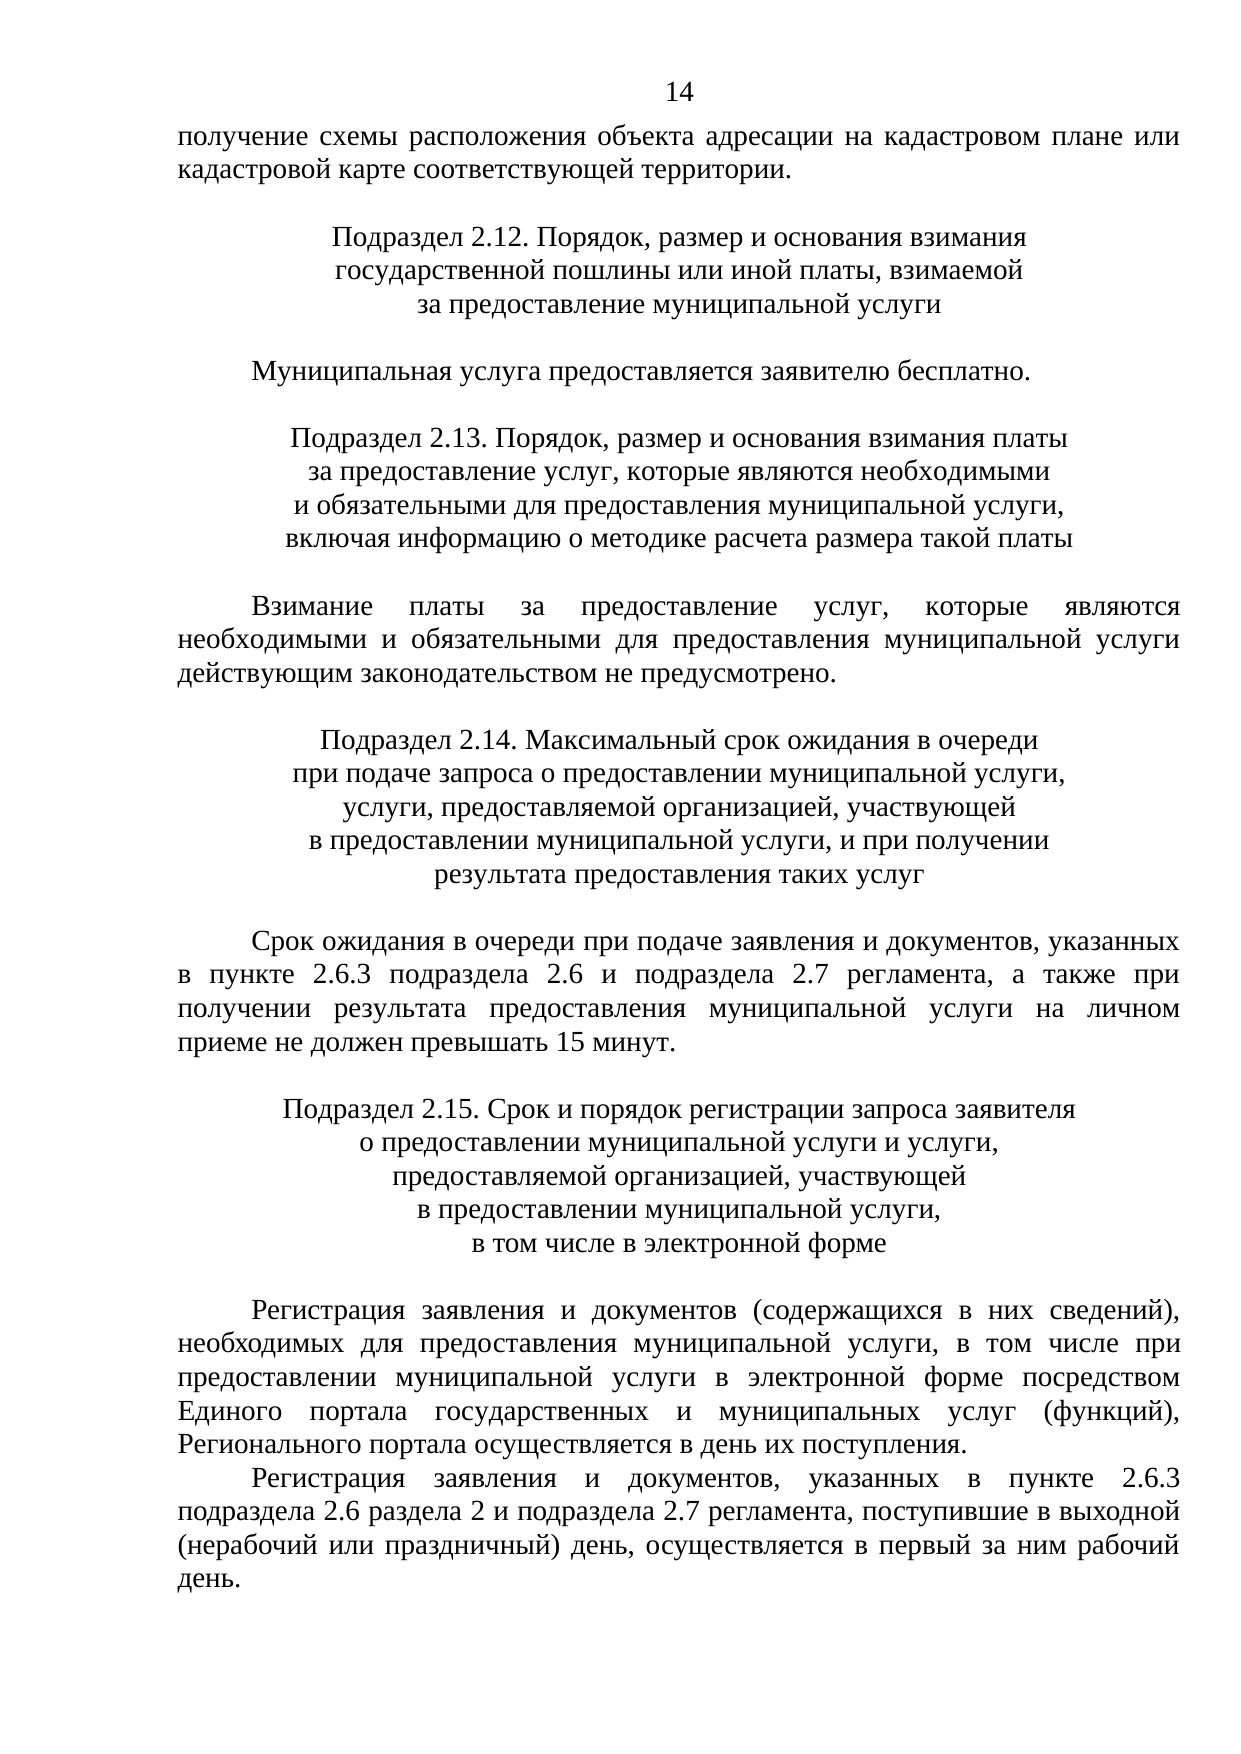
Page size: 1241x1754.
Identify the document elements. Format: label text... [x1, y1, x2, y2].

text Подраздел 2.14. Максимальный срок ожидания в очереди [177, 722, 1181, 755]
text Срок ожидания в очереди при подаче заявления и документов, указанных в пункте 2.6.3 подраздела 2.6 и подраздела 2.7 регламента, а также при получении результата предоставления муниципальной услуги на личном приеме не должен превышать 15 минут. [177, 923, 1181, 1057]
text в том числе в электронной форме [177, 1225, 1181, 1258]
text в предоставлении муниципальной услуги, и при получении [177, 822, 1181, 856]
text результата предоставления таких услуг [177, 856, 1181, 889]
text предоставляемой организацией, участвующей [177, 1158, 1181, 1191]
text и обязательными для предоставления муниципальной услуги, [177, 487, 1181, 521]
list Регистрация заявления и документов, указанных в пункте 2.6.3 подраздела 2.6 раздела 2 и подраздела 2.7 регламента, поступившие в выходной (нерабочий или праздничный) день, осуществляется в первый за ним рабочий день. [177, 1460, 1181, 1594]
text Подраздел 2.15. Срок и порядок регистрации запроса заявителя [177, 1091, 1181, 1124]
text Подраздел 2.12. Порядок, размер и основания взимания [177, 219, 1181, 252]
text за предоставление услуг, которые являются необходимыми [177, 453, 1181, 487]
text о предоставлении муниципальной услуги и услуги, [177, 1124, 1181, 1158]
text за предоставление муниципальной услуги [177, 286, 1181, 319]
text включая информацию о методике расчета размера такой платы [177, 521, 1181, 554]
text Подраздел 2.13. Порядок, размер и основания взимания платы [177, 420, 1181, 453]
text Взимание платы за предоставление услуг, которые являются необходимыми и обязательными для предоставления муниципальной услуги действующим законодательством не предусмотрено. [177, 588, 1181, 688]
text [177, 118, 1181, 185]
text при подаче запроса о предоставлении муниципальной услуги, [177, 755, 1181, 789]
text государственной пошлины или иной платы, взимаемой [177, 252, 1181, 286]
text в предоставлении муниципальной услуги, [177, 1191, 1181, 1225]
text Регистрация заявления и документов (содержащихся в них сведений), необходимых для предоставления муниципальной услуги, в том числе при предоставлении муниципальной услуги в электронной форме посредством Единого портала государственных и муниципальных услуг (функций), Регионального портала осуществляется в день их поступления. [177, 1292, 1181, 1460]
text услуги, предоставляемой организацией, участвующей [177, 789, 1181, 822]
text Муниципальная услуга предоставляется заявителю бесплатно. [177, 353, 1181, 386]
